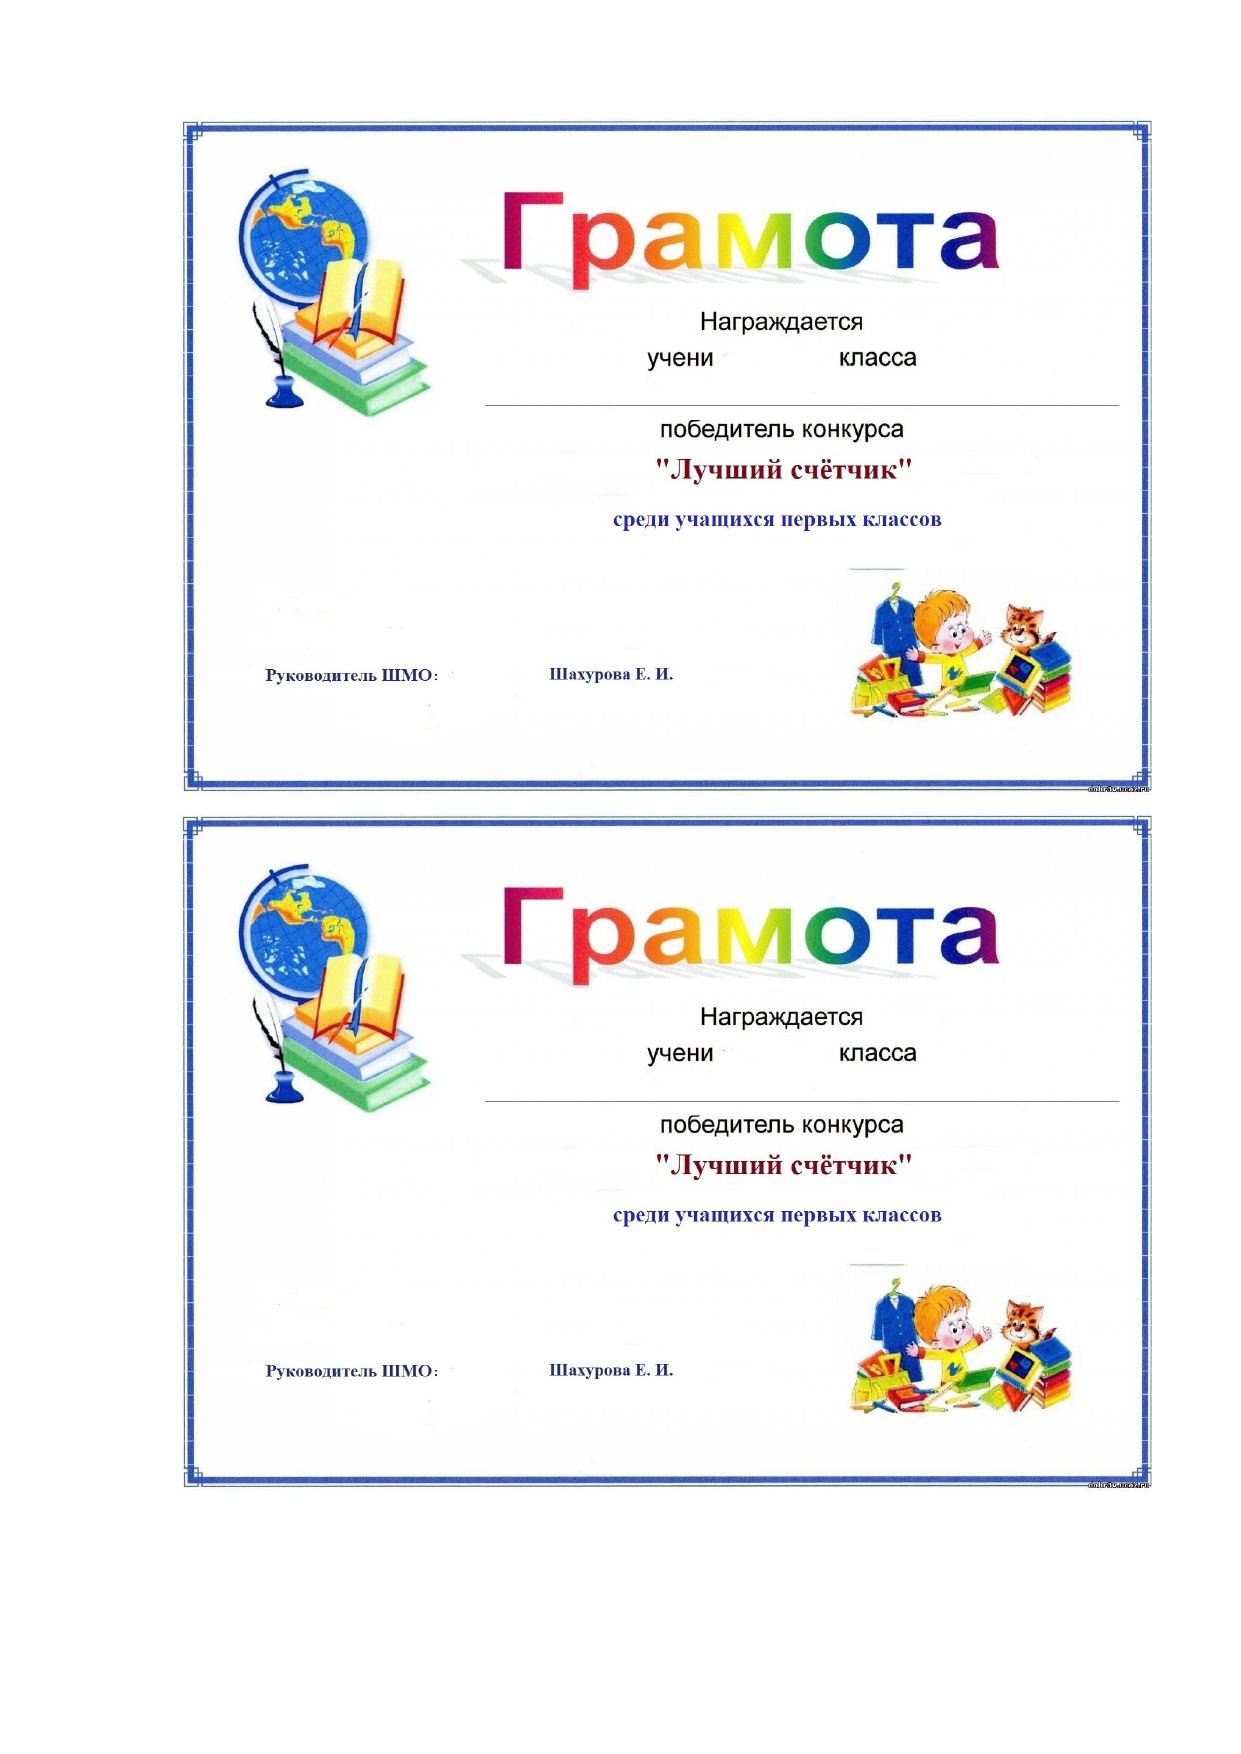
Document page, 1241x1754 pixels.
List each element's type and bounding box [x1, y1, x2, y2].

picture [177, 118, 1152, 795]
picture [177, 813, 1152, 1491]
